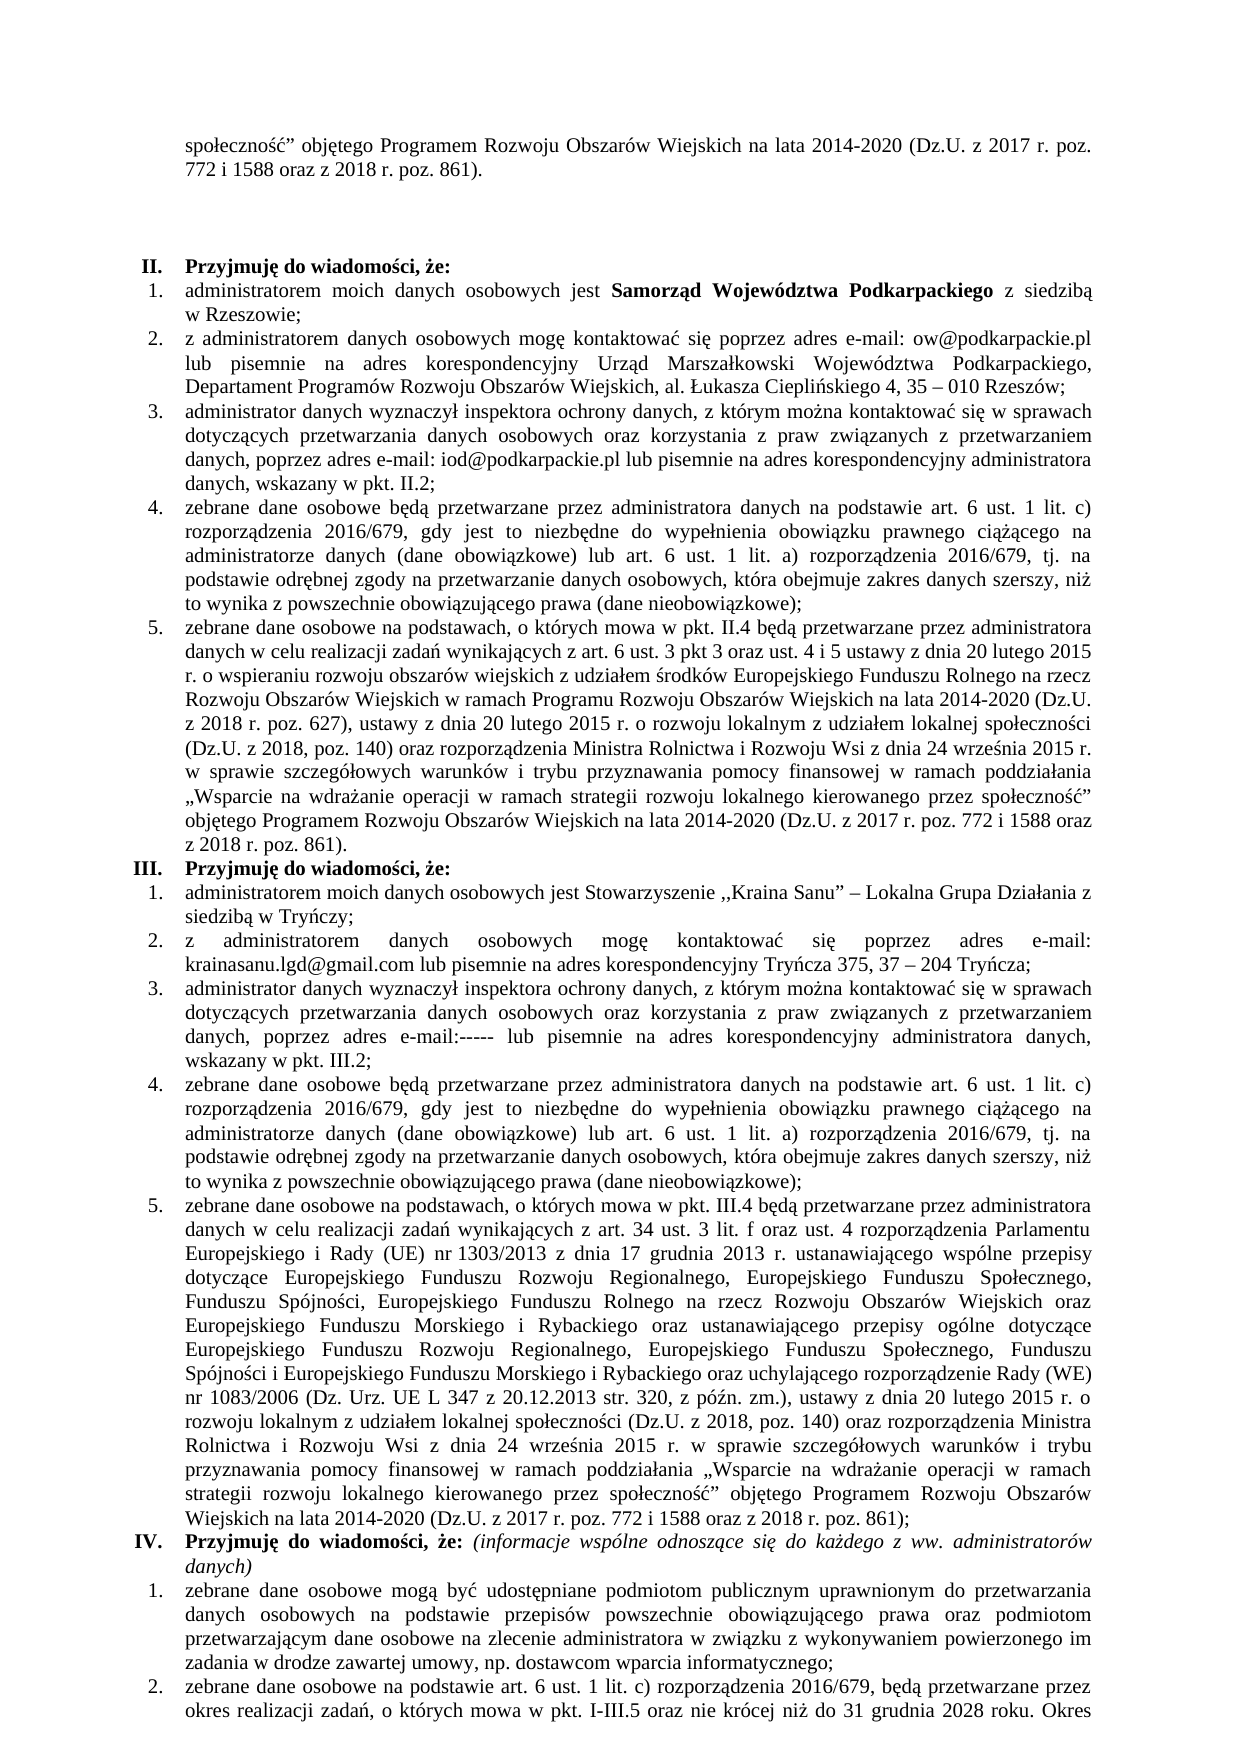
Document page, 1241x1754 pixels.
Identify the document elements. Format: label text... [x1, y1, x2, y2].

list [148, 133, 1093, 181]
list Przyjmuję do wiadomości, że: (informacje wspólne odnoszące się do każdego z ww. administratorów danych) [162, 1529, 1093, 1578]
list zebrane dane osobowe na podstawach, o których mowa w pkt. III.4 będą przetwarzane przez administratora danych w celu realizacji zadań wynikających z art. 34 ust. 3 lit. f oraz ust. 4 rozporządzenia Parlamentu Europejskiego i Rady (UE) nr 1303/2013 z dnia 17 grudnia 2013 r. ustanawiającego wspólne przepisy dotyczące Europejskiego Funduszu Rozwoju Regionalnego, Europejskiego Funduszu Społecznego, Funduszu Spójności, Europejskiego Funduszu Rolnego na rzecz Rozwoju Obszarów Wiejskich oraz Europejskiego Funduszu Morskiego i Rybackiego oraz ustanawiającego przepisy ogólne dotyczące Europejskiego Funduszu Rozwoju Regionalnego, Europejskiego Funduszu Społecznego, Funduszu Spójności i Europejskiego Funduszu Morskiego i Rybackiego oraz uchylającego rozporządzenie Rady (WE) nr 1083/2006 (Dz. Urz. UE L 347 z 20.12.2013 str. 320, z późn. zm.), ustawy z dnia 20 lutego 2015 r. o rozwoju lokalnym z udziałem lokalnej społeczności (Dz.U. z 2018, poz. 140) oraz rozporządzenia Ministra Rolnictwa i Rozwoju Wsi z dnia 24 września 2015 r. w sprawie szczegółowych warunków i trybu przyznawania pomocy finansowej w ramach poddziałania „Wsparcie na wdrażanie operacji w ramach strategii rozwoju lokalnego kierowanego przez społeczność” objętego Programem Rozwoju Obszarów Wiejskich na lata 2014-2020 (Dz.U. z 2017 r. poz. 772 i 1588 oraz z 2018 r. poz. 861); [148, 1193, 1093, 1529]
list Przyjmuję do wiadomości, że: [162, 254, 1093, 278]
list z administratorem danych osobowych mogę kontaktować się poprzez adres e-mail: krainasanu.lgd@gmail.com lub pisemnie na adres korespondencyjny Tryńcza 375, 37 – 204 Tryńcza; [148, 928, 1093, 976]
list zebrane dane osobowe będą przetwarzane przez administratora danych na podstawie art. 6 ust. 1 lit. c) rozporządzenia 2016/679, gdy jest to niezbędne do wypełnienia obowiązku prawnego ciążącego na administratorze danych (dane obowiązkowe) lub art. 6 ust. 1 lit. a) rozporządzenia 2016/679, tj. na podstawie odrębnej zgody na przetwarzanie danych osobowych, która obejmuje zakres danych szerszy, niż to wynika z powszechnie obowiązującego prawa (dane nieobowiązkowe); [148, 1072, 1093, 1193]
list Przyjmuję do wiadomości, że: [162, 856, 1093, 880]
list administratorem moich danych osobowych jest Stowarzyszenie ,,Kraina Sanu” – Lokalna Grupa Działania z siedzibą w Tryńczy; [148, 880, 1093, 928]
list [148, 1674, 1093, 1722]
list z administratorem danych osobowych mogę kontaktować się poprzez adres e-mail: ow@podkarpackie.pl lub pisemnie na adres korespondencyjny Urząd Marszałkowski Województwa Podkarpackiego, Departament Programów Rozwoju Obszarów Wiejskich, al. Łukasza Cieplińskiego 4, 35 – 010 Rzeszów; [148, 326, 1093, 398]
list administrator danych wyznaczył inspektora ochrony danych, z którym można kontaktować się w sprawach dotyczących przetwarzania danych osobowych oraz korzystania z praw związanych z przetwarzaniem danych, poprzez adres e-mail:----- lub pisemnie na adres korespondencyjny administratora danych, wskazany w pkt. III.2; [148, 976, 1093, 1072]
list administrator danych wyznaczył inspektora ochrony danych, z którym można kontaktować się w sprawach dotyczących przetwarzania danych osobowych oraz korzystania z praw związanych z przetwarzaniem danych, poprzez adres e-mail: iod@podkarpackie.pl lub pisemnie na adres korespondencyjny administratora danych, wskazany w pkt. II.2; [148, 398, 1093, 495]
list zebrane dane osobowe na podstawach, o których mowa w pkt. II.4 będą przetwarzane przez administratora danych w celu realizacji zadań wynikających z art. 6 ust. 3 pkt 3 oraz ust. 4 i 5 ustawy z dnia 20 lutego 2015 r. o wspieraniu rozwoju obszarów wiejskich z udziałem środków Europejskiego Funduszu Rolnego na rzecz Rozwoju Obszarów Wiejskich w ramach Programu Rozwoju Obszarów Wiejskich na lata 2014-2020 (Dz.U. z 2018 r. poz. 627), ustawy z dnia 20 lutego 2015 r. o rozwoju lokalnym z udziałem lokalnej społeczności (Dz.U. z 2018, poz. 140) oraz rozporządzenia Ministra Rolnictwa i Rozwoju Wsi z dnia 24 września 2015 r. w sprawie szczegółowych warunków i trybu przyznawania pomocy finansowej w ramach poddziałania „Wsparcie na wdrażanie operacji w ramach strategii rozwoju lokalnego kierowanego przez społeczność” objętego Programem Rozwoju Obszarów Wiejskich na lata 2014-2020 (Dz.U. z 2017 r. poz. 772 i 1588 oraz z 2018 r. poz. 861). [148, 615, 1093, 856]
list zebrane dane osobowe będą przetwarzane przez administratora danych na podstawie art. 6 ust. 1 lit. c) rozporządzenia 2016/679, gdy jest to niezbędne do wypełnienia obowiązku prawnego ciążącego na administratorze danych (dane obowiązkowe) lub art. 6 ust. 1 lit. a) rozporządzenia 2016/679, tj. na podstawie odrębnej zgody na przetwarzanie danych osobowych, która obejmuje zakres danych szerszy, niż to wynika z powszechnie obowiązującego prawa (dane nieobowiązkowe); [148, 495, 1093, 615]
list administratorem moich danych osobowych jest Samorząd Województwa Podkarpackiego z siedzibą w Rzeszowie; [148, 278, 1093, 326]
list zebrane dane osobowe mogą być udostępniane podmiotom publicznym uprawnionym do przetwarzania danych osobowych na podstawie przepisów powszechnie obowiązującego prawa oraz podmiotom przetwarzającym dane osobowe na zlecenie administratora w związku z wykonywaniem powierzonego im zadania w drodze zawartej umowy, np. dostawcom wparcia informatycznego; [148, 1578, 1093, 1674]
